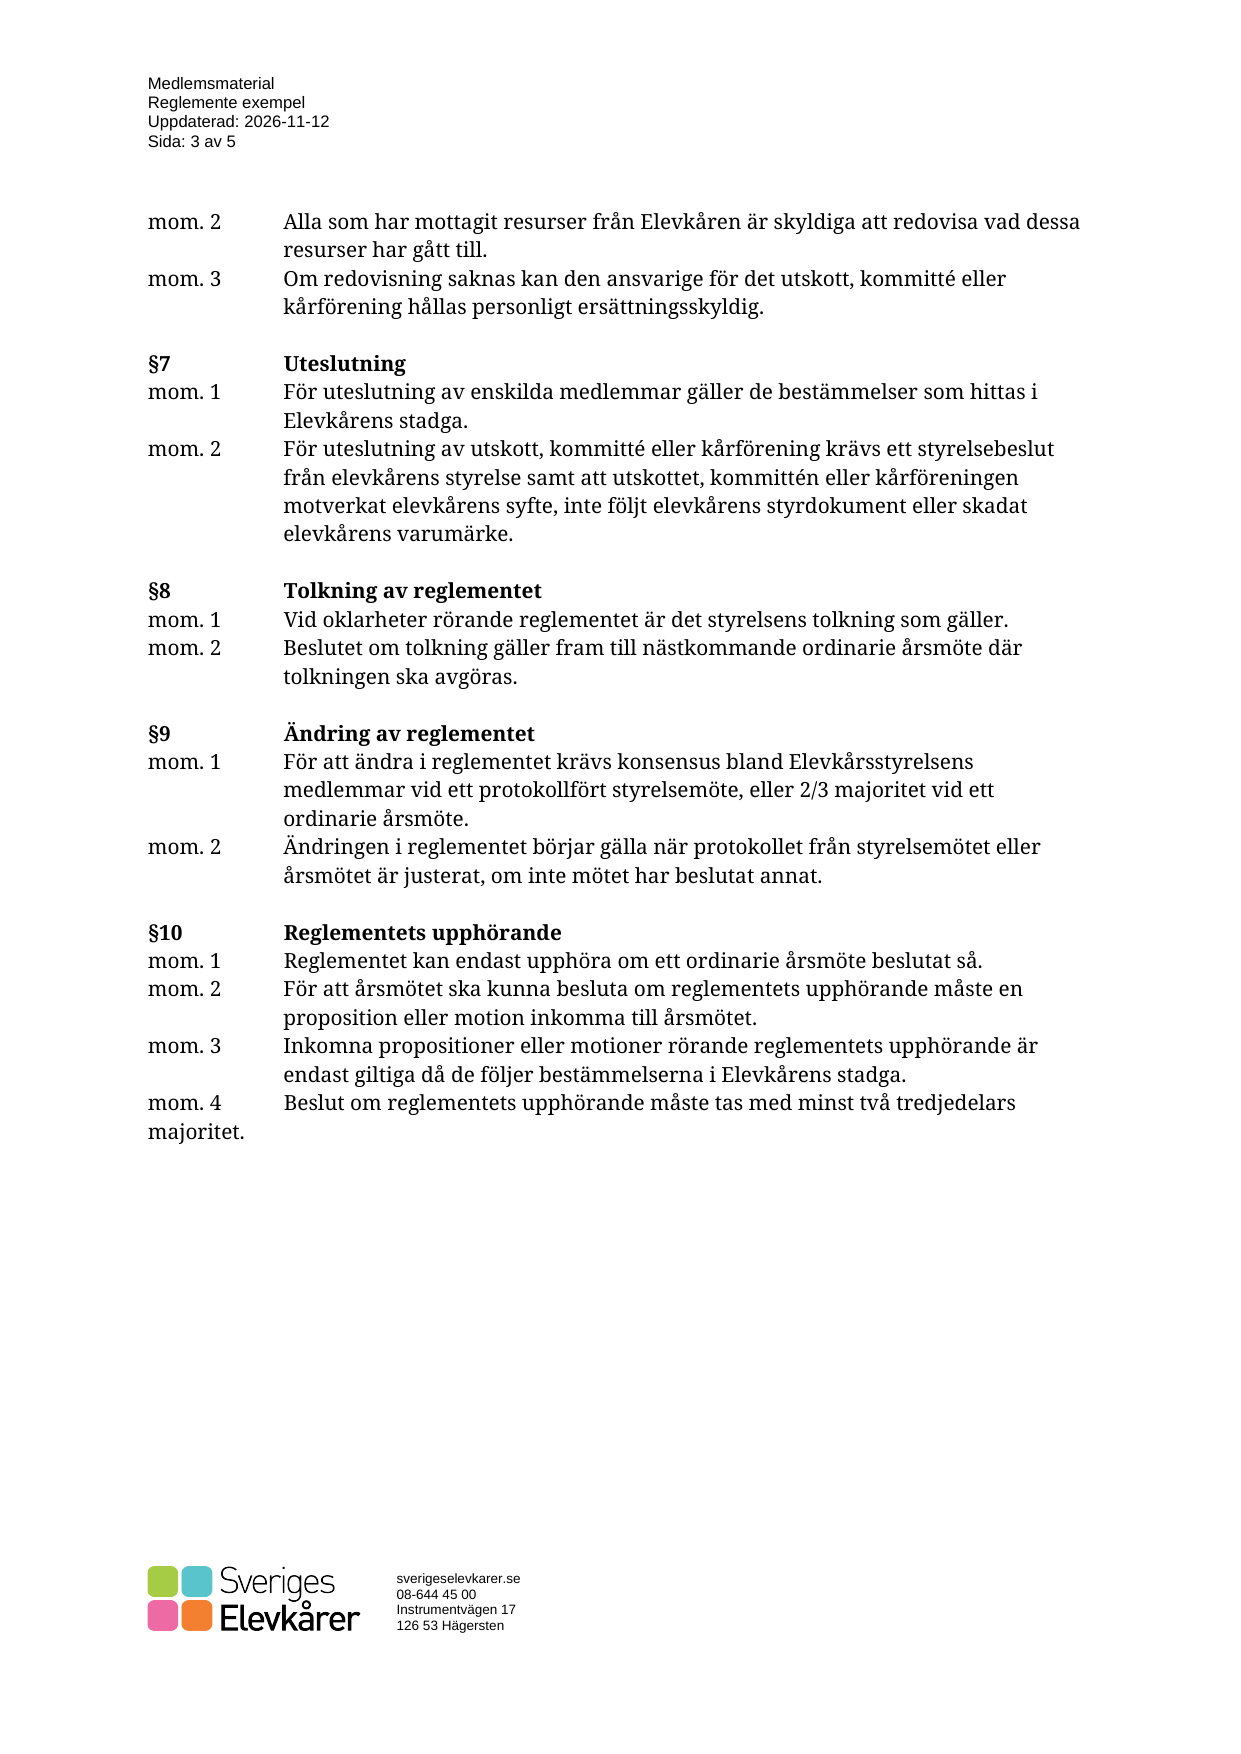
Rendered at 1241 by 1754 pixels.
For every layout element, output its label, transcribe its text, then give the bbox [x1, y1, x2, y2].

text mom. 1 Reglementet kan endast upphöra om ett ordinarie årsmöte beslutat så. [148, 946, 1092, 974]
text §8 Tolkning av reglementet [148, 576, 1092, 605]
text mom. 2 För uteslutning av utskott, kommitté eller kårförening krävs ett styrelsebeslut från elevkårens styrelse samt att utskottet, kommittén eller kårföreningen motverkat elevkårens syfte, inte följt elevkårens styrdokument eller skadat elevkårens varumärke. [148, 434, 1092, 548]
text mom. 1 För uteslutning av enskilda medlemmar gäller de bestämmelser som hittas i Elevkårens stadga. [148, 377, 1092, 434]
text mom. 3 Inkomna propositioner eller motioner rörande reglementets upphörande är endast giltiga då de följer bestämmelserna i Elevkårens stadga. [148, 1031, 1092, 1088]
text mom. 2 Alla som har mottagit resurser från Elevkåren är skyldiga att redovisa vad dessa resurser har gått till. [148, 207, 1092, 264]
text mom. 2 För att årsmötet ska kunna besluta om reglementets upphörande måste en proposition eller motion inkomma till årsmötet. [148, 974, 1092, 1031]
text §9 Ändring av reglementet [148, 719, 1092, 747]
text mom. 3 Om redovisning saknas kan den ansvarige för det utskott, kommitté eller kårförening hållas personligt ersättningsskyldig. [148, 264, 1092, 321]
text mom. 4 Beslut om reglementets upphörande måste tas med minst två tredjedelars majoritet. [148, 1088, 1092, 1145]
text mom. 1 För att ändra i reglementet krävs konsensus bland Elevkårsstyrelsens medlemmar vid ett protokollfört styrelsemöte, eller 2/3 majoritet vid ett ordinarie årsmöte. [148, 747, 1092, 832]
text mom. 1 Vid oklarheter rörande reglementet är det styrelsens tolkning som gäller. [148, 605, 1092, 633]
text §7 Uteslutning [148, 349, 1092, 377]
text §10 Reglementets upphörande [148, 918, 1092, 946]
text mom. 2 Ändringen i reglementet börjar gälla när protokollet från styrelsemötet eller årsmötet är justerat, om inte mötet har beslutat annat. [148, 832, 1092, 889]
text mom. 2 Beslutet om tolkning gäller fram till nästkommande ordinarie årsmöte där tolkningen ska avgöras. [148, 633, 1092, 690]
picture [147, 1566, 361, 1631]
